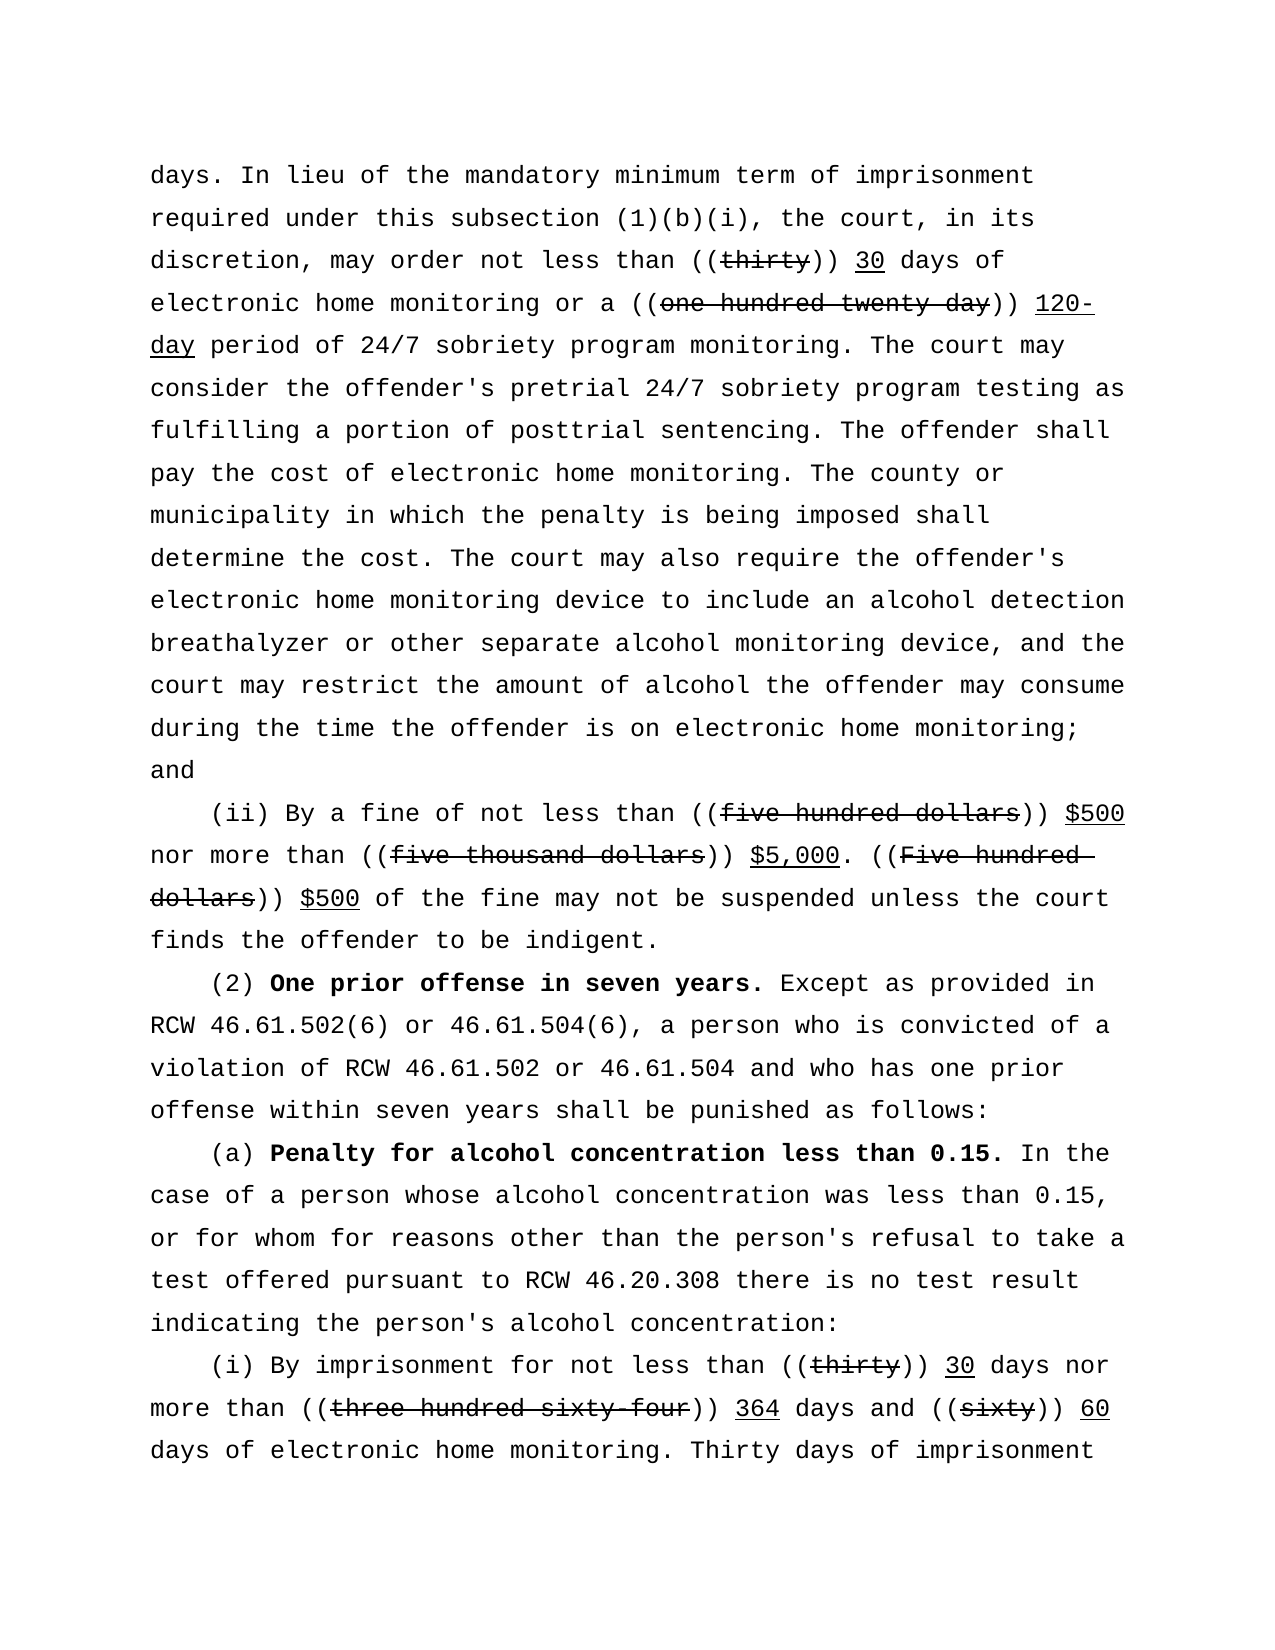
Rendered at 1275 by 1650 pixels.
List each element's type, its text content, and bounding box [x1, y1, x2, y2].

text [150, 1340, 1125, 1467]
text (ii) By a fine of not less than ((five hundred dollars)) $500 nor more than ((five thousand dollars)) $5,000. ((Five hundred dollars)) $500 of the fine may not be suspended unless the court finds the offender to be indigent. [150, 787, 1125, 957]
text (2) One prior offense in seven years. Except as provided in RCW 46.61.502(6) or 46.61.504(6), a person who is convicted of a violation of RCW 46.61.502 or 46.61.504 and who has one prior offense within seven years shall be punished as follows: [150, 957, 1125, 1127]
text (a) Penalty for alcohol concentration less than 0.15. In the case of a person whose alcohol concentration was less than 0.15, or for whom for reasons other than the person's refusal to take a test offered pursuant to RCW 46.20.308 there is no test result indicating the person's alcohol concentration: [150, 1127, 1125, 1340]
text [150, 150, 1125, 787]
